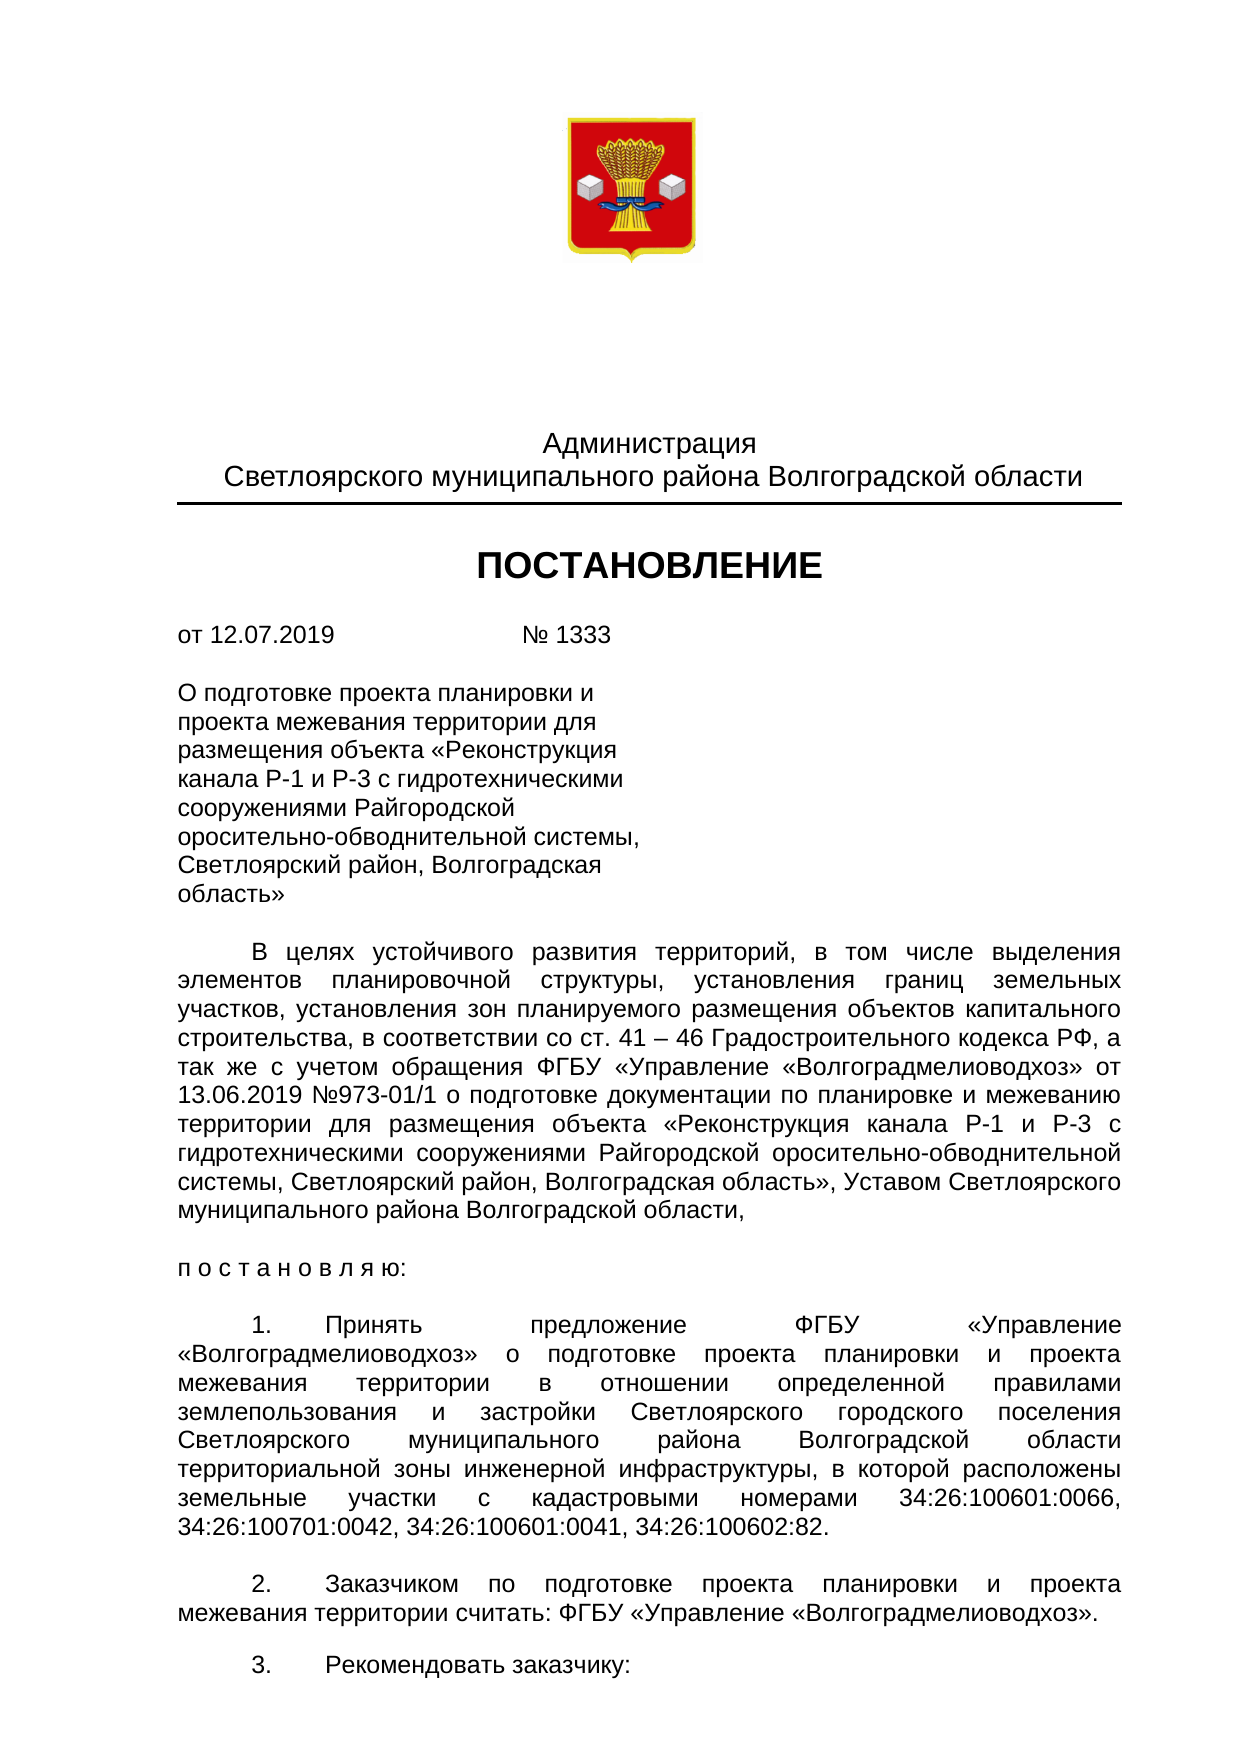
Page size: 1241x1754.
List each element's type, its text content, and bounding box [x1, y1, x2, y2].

title п о с т а н о в л я ю: [177, 1253, 1107, 1281]
title от 12.07.2019 № 1333 [177, 620, 1122, 649]
text Светлоярского муниципального района Волгоградской области [177, 459, 1122, 493]
title ПОСТАНОВЛЕНИЕ [177, 543, 1122, 587]
title Заказчиком по подготовке проекта планировки и проекта межевания территории считать: ФГБУ «Управление «Волгоградмелиоводхоз». [177, 1569, 1122, 1626]
title Принять предложение ФГБУ «Управление «Волгоградмелиоводхоз» о подготовке проекта планировки и проекта межевания территории в отношении определенной правилами землепользования и застройки Светлоярского городского поселения Светлоярского муниципального района Волгоградской области территориальной зоны инженерной инфраструктуры, в которой расположены земельные участки с кадастровыми номерами 34:26:100601:0066, 34:26:100701:0042, 34:26:100601:0041, 34:26:100602:82. [177, 1310, 1122, 1540]
text Администрация [177, 426, 1122, 459]
title Рекомендовать заказчику: [177, 1650, 1122, 1679]
table_header О подготовке проекта планировки и проекта межевания территории для размещения объекта «Реконструкция канала Р-1 и Р-3 с гидротехническими сооружениями Райгородской оросительно-обводнительной системы, Светлоярский район, Волгоградская область» [166, 678, 664, 908]
picture [562, 112, 704, 263]
title В целях устойчивого развития территорий, в том числе выделения элементов планировочной структуры, установления границ земельных участков, установления зон планируемого размещения объектов капитального строительства, в соответствии со ст. 41 – 46 Градостроительного кодекса РФ, а так же с учетом обращения ФГБУ «Управление «Волгоградмелиоводхоз» от 13.06.2019 №973-01/1 о подготовке документации по планировке и межеванию территории для размещения объекта «Реконструкция канала Р-1 и Р-3 с гидротехническими сооружениями Райгородской оросительно-обводнительной системы, Светлоярский район, Волгоградская область», Уставом Светлоярского муниципального района Волгоградской области, [177, 936, 1122, 1224]
